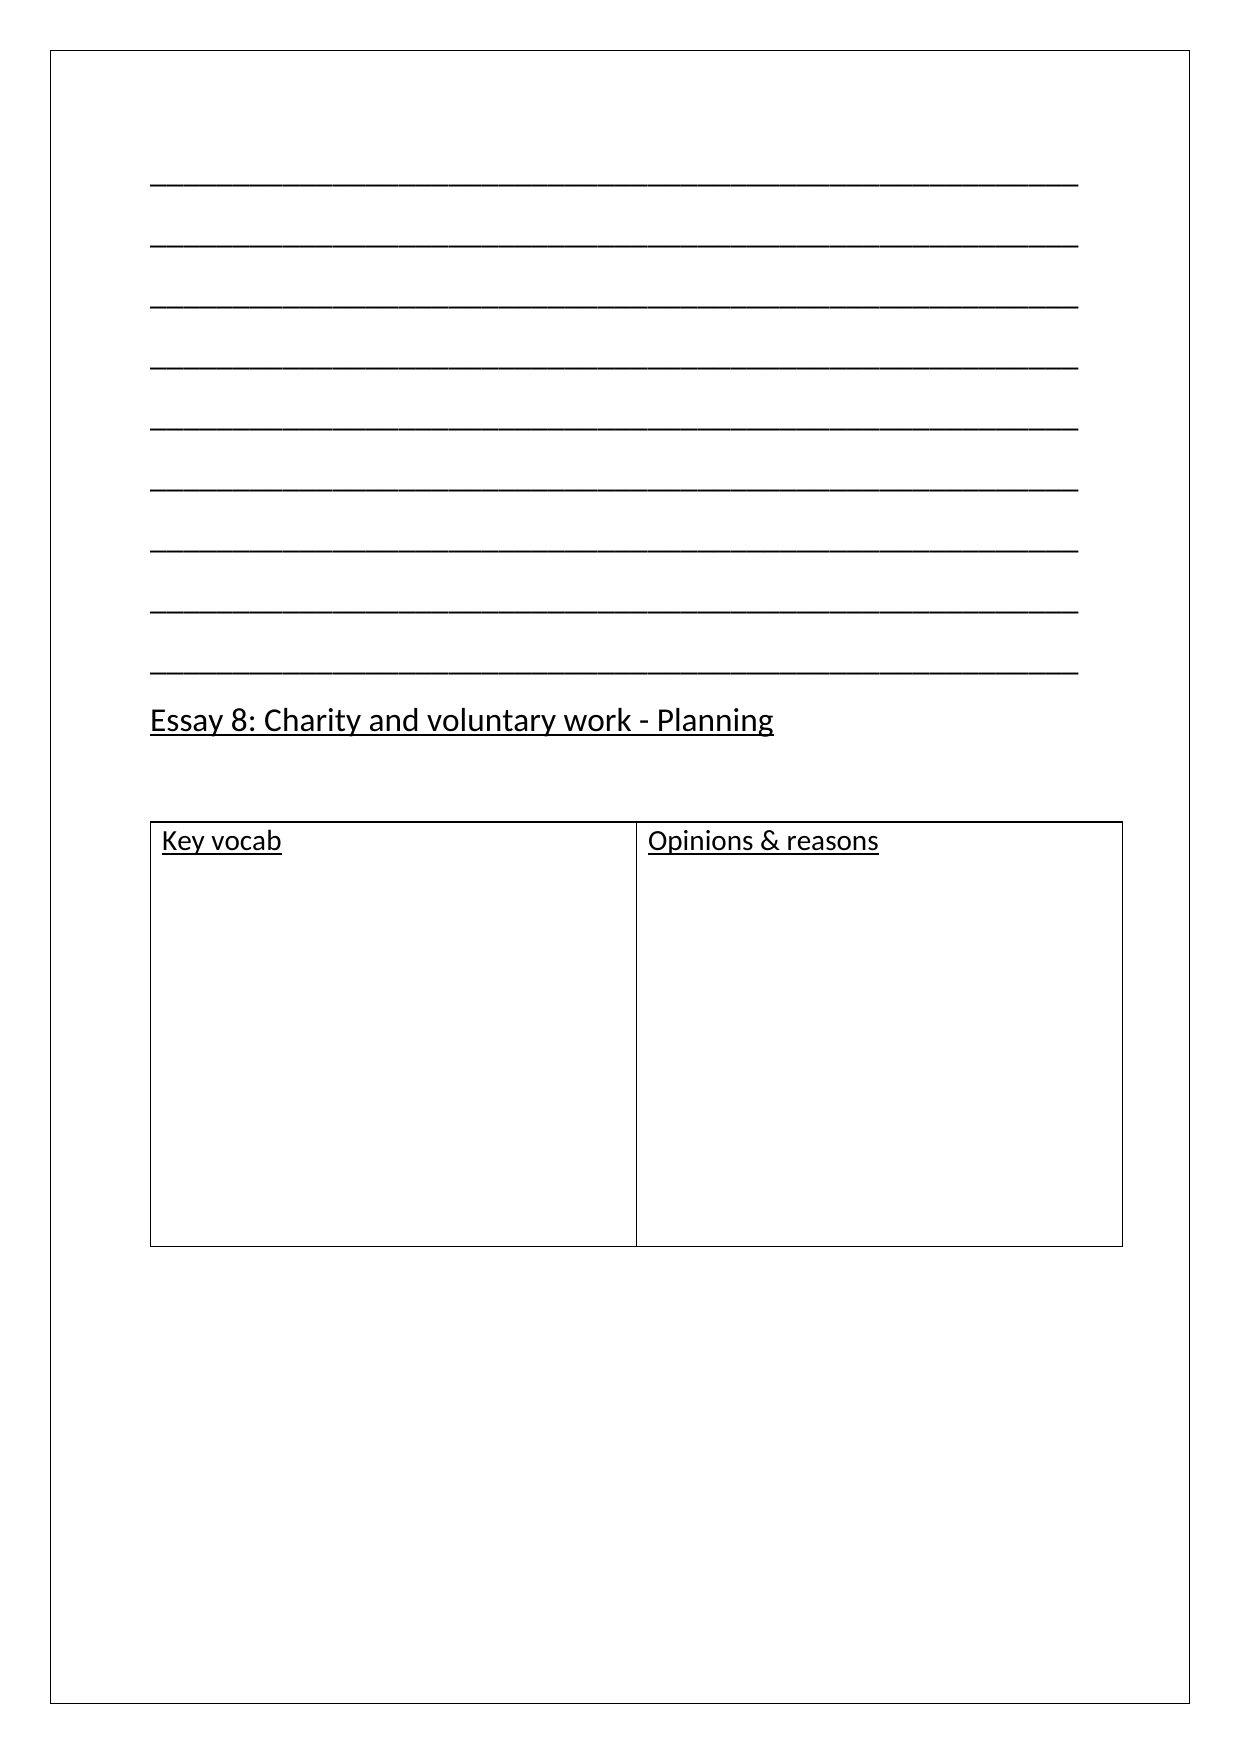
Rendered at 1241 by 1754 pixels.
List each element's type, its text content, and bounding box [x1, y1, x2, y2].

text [150, 150, 1090, 313]
table_header Opinions & reasons [637, 823, 1122, 1246]
table_header Key vocab [151, 823, 636, 1246]
text Essay 8: Charity and voluntary work - Planning [150, 699, 1090, 740]
